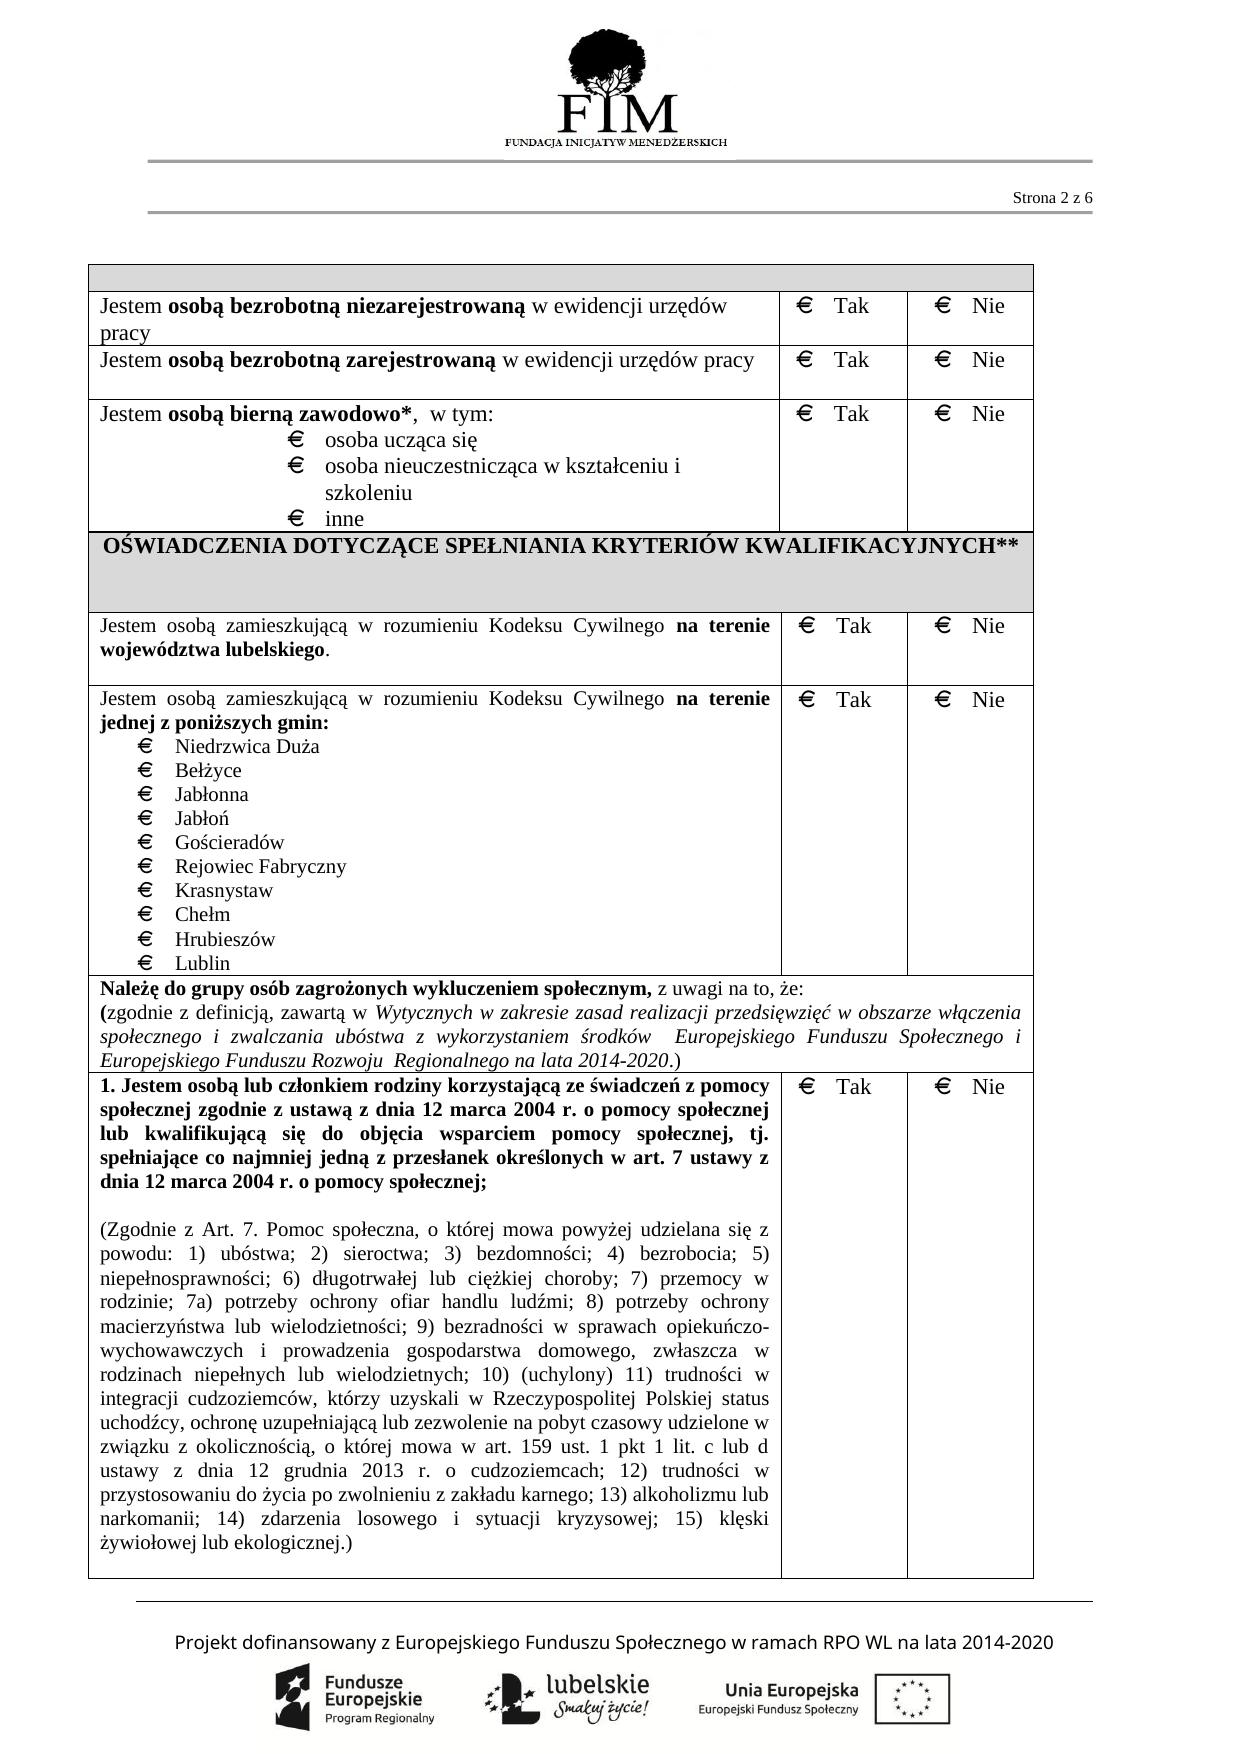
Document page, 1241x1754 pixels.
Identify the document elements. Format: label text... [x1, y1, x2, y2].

table_cell Nie [908, 292, 1033, 345]
picture [848, 1638, 857, 1648]
picture [875, 1638, 880, 1646]
table_cell Tak [780, 400, 907, 531]
table_cell Nie [908, 400, 1033, 531]
table_cell Tak [780, 346, 907, 399]
picture [257, 1638, 968, 1754]
table_cell Tak [782, 686, 907, 974]
table_cell Tak [782, 613, 907, 685]
table_cell Tak [780, 292, 907, 345]
picture [257, 1640, 262, 1648]
picture [503, 29, 737, 160]
table_cell Należę do grupy osób zagrożonych wykluczeniem społecznym, z uwagi na to, że: (zgodnie z definicją, zawartą w Wytycznych w zakresie zasad realizacji przedsięwzięć w obszarze włączenia społecznego i zwalczania ubóstwa z wykorzystaniem środków Europejskiego Funduszu Społecznego i Europejskiego Funduszu Rozwoju Regionalnego na lata 2014-2020.) [89, 976, 1033, 1072]
table_cell Jestem osobą bezrobotną zarejestrowaną w ewidencji urzędów pracy [89, 346, 779, 399]
table_cell OŚWIADCZENIA DOTYCZĄCE SPEŁNIANIA KRYTERIÓW KWALIFIKACYJNYCH** [89, 533, 1033, 612]
table_cell Jestem osobą zamieszkującą w rozumieniu Kodeksu Cywilnego na terenie województwa lubelskiego. [89, 613, 781, 685]
table_cell Tak [782, 1073, 907, 1578]
table_cell Jestem osobą bierną zawodowo*, w tym: osoba ucząca się osoba nieuczestnicząca w kształceniu i szkoleniu inne [89, 400, 779, 531]
table_cell Jestem osobą bezrobotną niezarejestrowaną w ewidencji urzędów pracy [89, 292, 779, 345]
table_cell Nie [908, 613, 1033, 685]
table_cell Nie [908, 1073, 1033, 1578]
table_cell Jestem osobą zamieszkującą w rozumieniu Kodeksu Cywilnego na terenie jednej z poniższych gmin: Niedrzwica Duża Bełżyce Jabłonna Jabłoń Gościeradów Rejowiec Fabryczny Krasnystaw Chełm Hrubieszów Lublin [89, 686, 781, 974]
table_cell Nie [908, 686, 1033, 974]
table_cell Nie [908, 346, 1033, 399]
table_cell Status osoby na rynku pracy w chwili przystąpienia do projektu [89, 265, 1033, 291]
